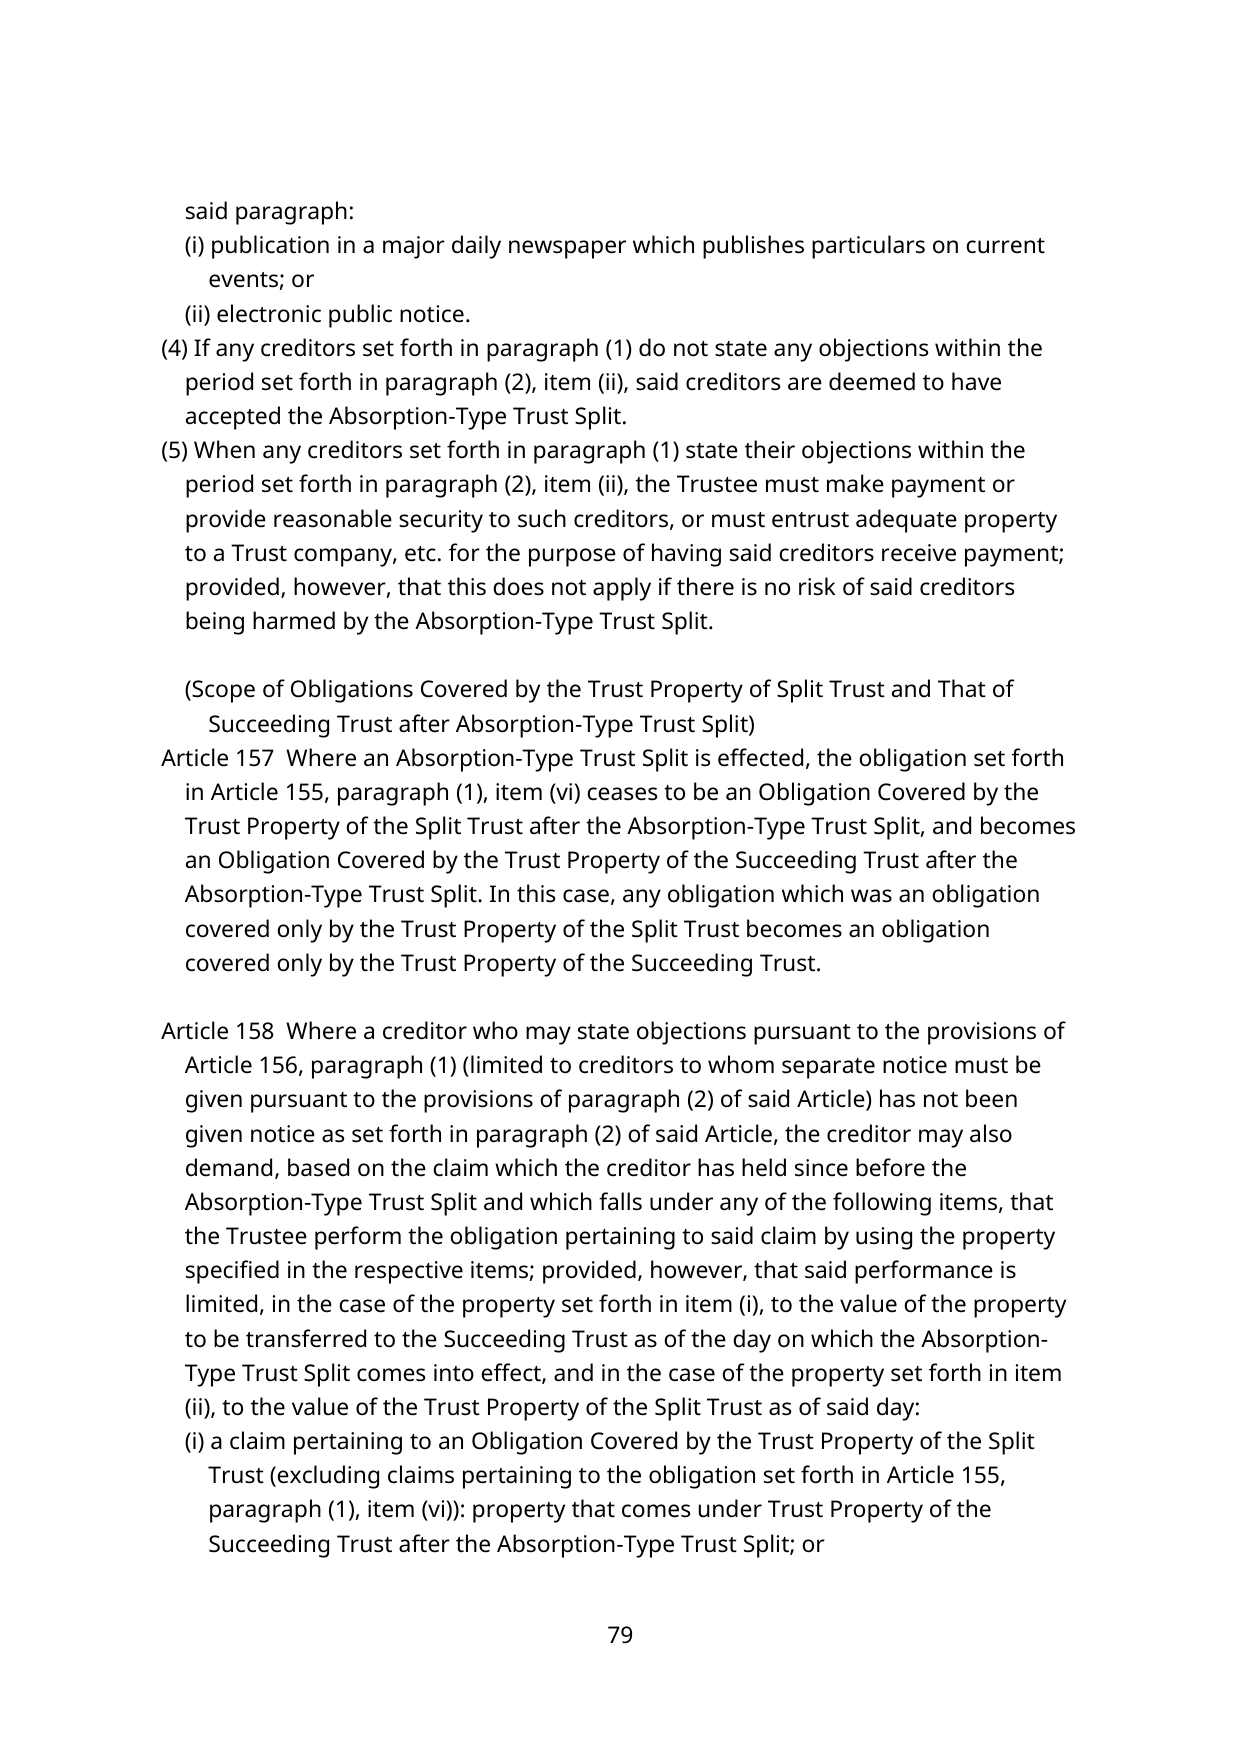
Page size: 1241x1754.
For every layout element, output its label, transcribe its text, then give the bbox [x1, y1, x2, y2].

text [161, 194, 1079, 228]
text (i) a claim pertaining to an Obligation Covered by the Trust Property of the Split Trust (excluding claims pertaining to the obligation set forth in Article 155, paragraph (1), item (vi)): property that comes under Trust Property of the Succeeding Trust after the Absorption-Type Trust Split; or [184, 1424, 1079, 1560]
text (5) When any creditors set forth in paragraph (1) state their objections within the period set forth in paragraph (2), item (ii), the Trustee must make payment or provide reasonable security to such creditors, or must entrust adequate property to a Trust company, etc. for the purpose of having said creditors receive payment; provided, however, that this does not apply if there is no risk of said creditors being harmed by the Absorption-Type Trust Split. [161, 433, 1079, 638]
text (Scope of Obligations Covered by the Trust Property of Split Trust and That of Succeeding Trust after Absorption-Type Trust Split) [184, 672, 1079, 740]
text (i) publication in a major daily newspaper which publishes particulars on current events; or [184, 228, 1079, 296]
text (ii) electronic public notice. [184, 296, 1079, 330]
text (4) If any creditors set forth in paragraph (1) do not state any objections within the period set forth in paragraph (2), item (ii), said creditors are deemed to have accepted the Absorption-Type Trust Split. [161, 330, 1079, 433]
text Article 158 Where a creditor who may state objections pursuant to the provisions of Article 156, paragraph (1) (limited to creditors to whom separate notice must be given pursuant to the provisions of paragraph (2) of said Article) has not been given notice as set forth in paragraph (2) of said Article, the creditor may also demand, based on the claim which the creditor has held since before the Absorption-Type Trust Split and which falls under any of the following items, that the Trustee perform the obligation pertaining to said claim by using the property specified in the respective items; provided, however, that said performance is limited, in the case of the property set forth in item (i), to the value of the property to be transferred to the Succeeding Trust as of the day on which the Absorption-Type Trust Split comes into effect, and in the case of the property set forth in item (ii), to the value of the Trust Property of the Split Trust as of said day: [161, 1014, 1079, 1424]
text Article 157 Where an Absorption-Type Trust Split is effected, the obligation set forth in Article 155, paragraph (1), item (vi) ceases to be an Obligation Covered by the Trust Property of the Split Trust after the Absorption-Type Trust Split, and becomes an Obligation Covered by the Trust Property of the Succeeding Trust after the Absorption-Type Trust Split. In this case, any obligation which was an obligation covered only by the Trust Property of the Split Trust becomes an obligation covered only by the Trust Property of the Succeeding Trust. [161, 740, 1079, 979]
